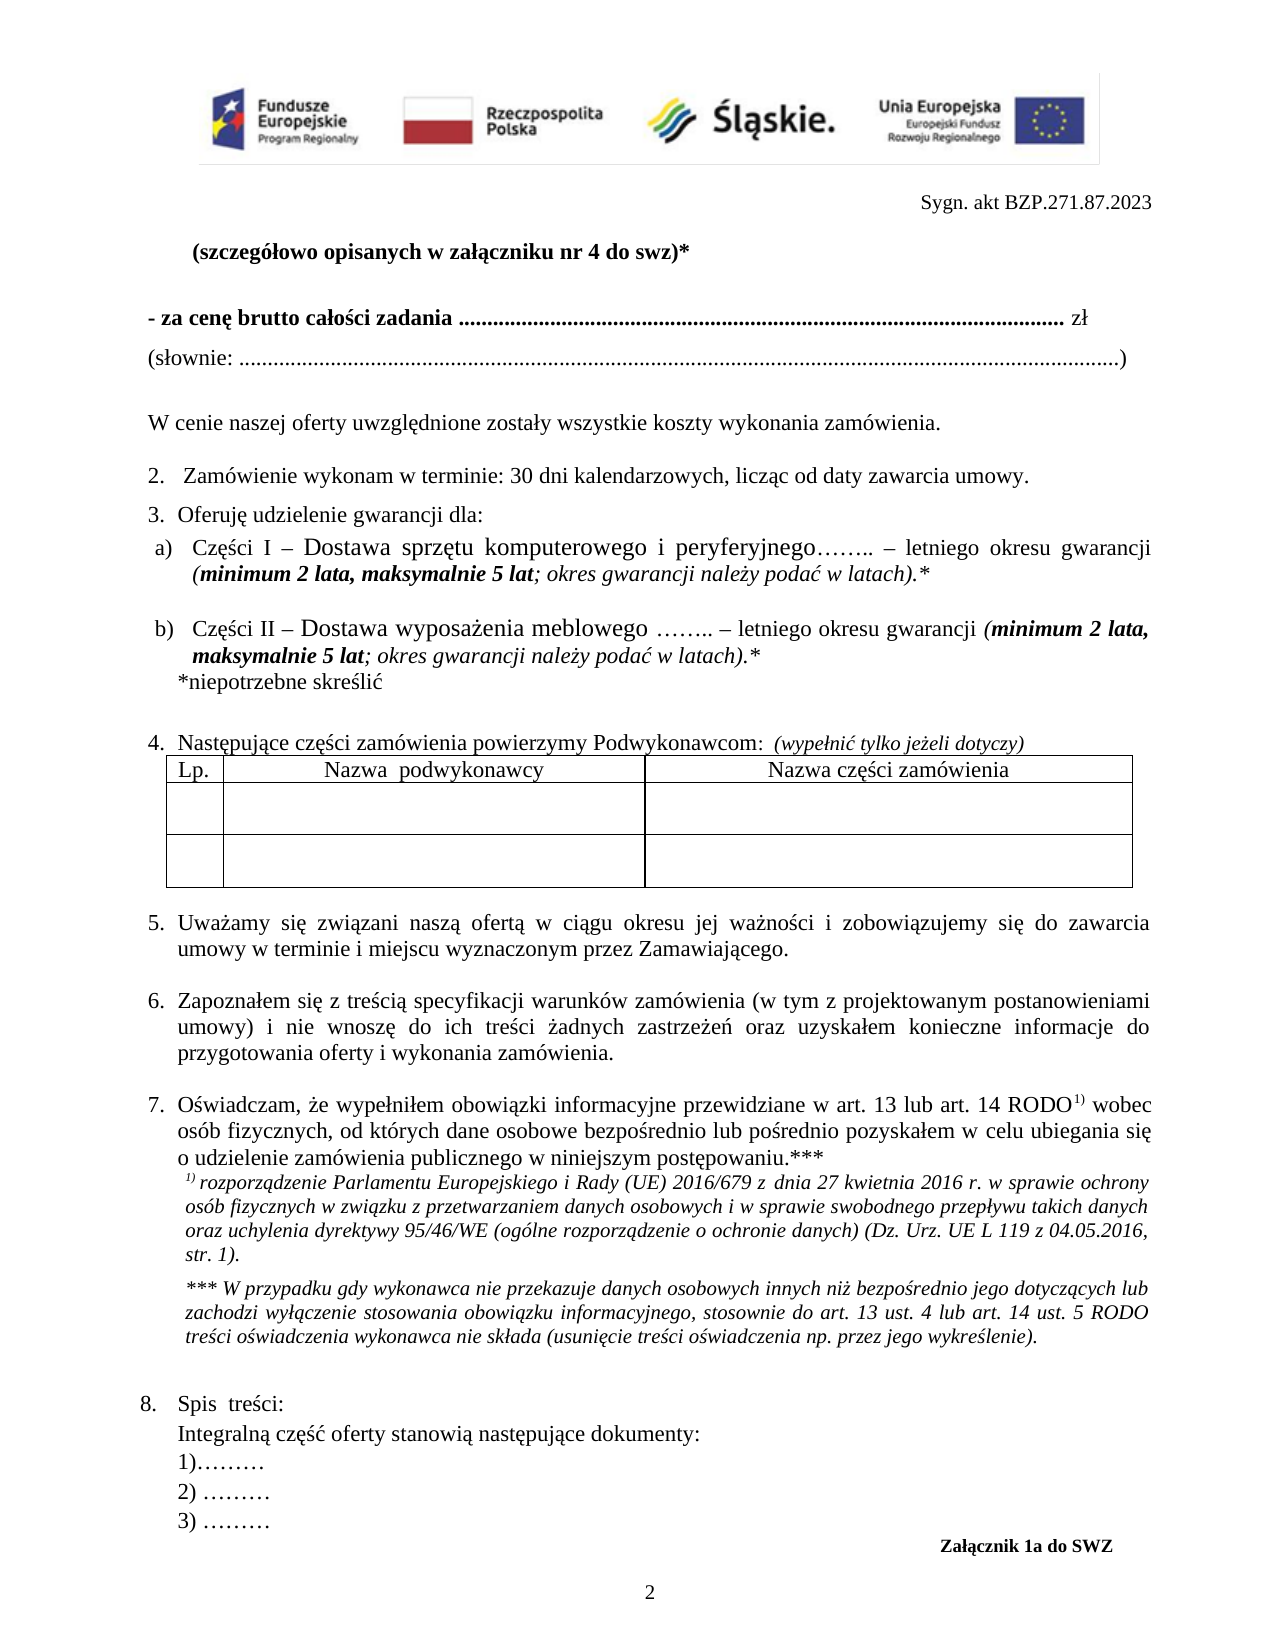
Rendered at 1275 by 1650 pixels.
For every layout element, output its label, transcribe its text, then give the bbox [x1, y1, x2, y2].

list Zamówienie wykonam w terminie: 30 dni kalendarzowych, licząc od daty zawarcia umowy. [148, 462, 1152, 488]
table_cell [646, 783, 1132, 833]
list Części I – Dostawa sprzętu komputerowego i peryferyjnego…….. – letniego okresu gwarancji (minimum 2 lata, maksymalnie 5 lat; okres gwarancji należy podać w latach).* [154, 532, 1152, 587]
table_cell [646, 835, 1132, 887]
list Uważamy się związani naszą ofertą w ciągu okresu jej ważności i zobowiązujemy się do zawarcia umowy w terminie i miejscu wyznaczonym przez Zamawiającego. [148, 909, 1152, 962]
picture [198, 73, 1101, 166]
list Następujące części zamówienia powierzymy Podwykonawcom: (wypełnić tylko jeżeli dotyczy) [148, 728, 1152, 755]
list Integralną część oferty stanowią następujące dokumenty: [177, 1420, 1152, 1446]
table_header Nazwa części zamówienia [646, 756, 1132, 782]
table_cell [167, 783, 223, 833]
list Części II – Dostawa wyposażenia meblowego …….. – letniego okresu gwarancji (minimum 2 lata, maksymalnie 5 lat; okres gwarancji należy podać w latach).* [154, 613, 1152, 668]
list Zapoznałem się z treścią specyfikacji warunków zamówienia (w tym z projektowanym postanowieniami umowy) i nie wnoszę do ich treści żadnych zastrzeżeń oraz uzyskałem konieczne informacje do przygotowania oferty i wykonania zamówienia. [148, 987, 1152, 1066]
text (szczegółowo opisanych w załączniku nr 4 do swz)* [148, 238, 1152, 264]
list *niepotrzebne skreślić [177, 668, 1152, 695]
table_header Nazwa podwykonawcy [224, 756, 644, 782]
table_cell [224, 835, 644, 887]
list Oferuję udzielenie gwarancji dla: [148, 502, 1152, 528]
text 1) rozporządzenie Parlamentu Europejskiego i Rady (UE) 2016/679 z dnia 27 kwietnia 2016 r. w sprawie ochrony osób fizycznych w związku z przetwarzaniem danych osobowych i w sprawie swobodnego przepływu takich danych oraz uchylenia dyrektywy 95/46/WE (ogólne rozporządzenie o ochronie danych) (Dz. Urz. UE L 119 z 04.05.2016, str. 1). [185, 1170, 1152, 1266]
list Spis treści: [140, 1389, 1152, 1416]
table_cell [224, 783, 644, 833]
list Oświadczam, że wypełniłem obowiązki informacyjne przewidziane w art. 13 lub art. 14 RODO1) wobec osób fizycznych, od których dane osobowe bezpośrednio lub pośrednio pozyskałem w celu ubiegania się o udzielenie zamówienia publicznego w niniejszym postępowaniu.*** [148, 1091, 1152, 1170]
text Załącznik 1a do SWZ [579, 1534, 1152, 1556]
table_header Lp. [167, 756, 223, 782]
text *** W przypadku gdy wykonawca nie przekazuje danych osobowych innych niż bezpośrednio jego dotyczących lub zachodzi wyłączenie stosowania obowiązku informacyjnego, stosownie do art. 13 ust. 4 lub art. 14 ust. 5 RODO treści oświadczenia wykonawca nie składa (usunięcie treści oświadczenia np. przez jego wykreślenie). [185, 1276, 1152, 1348]
table_cell [167, 835, 223, 887]
list 1)……… 2) ……… 3) ……… [177, 1446, 1152, 1534]
text W cenie naszej oferty uwzględnione zostały wszystkie koszty wykonania zamówienia. [148, 409, 1152, 436]
